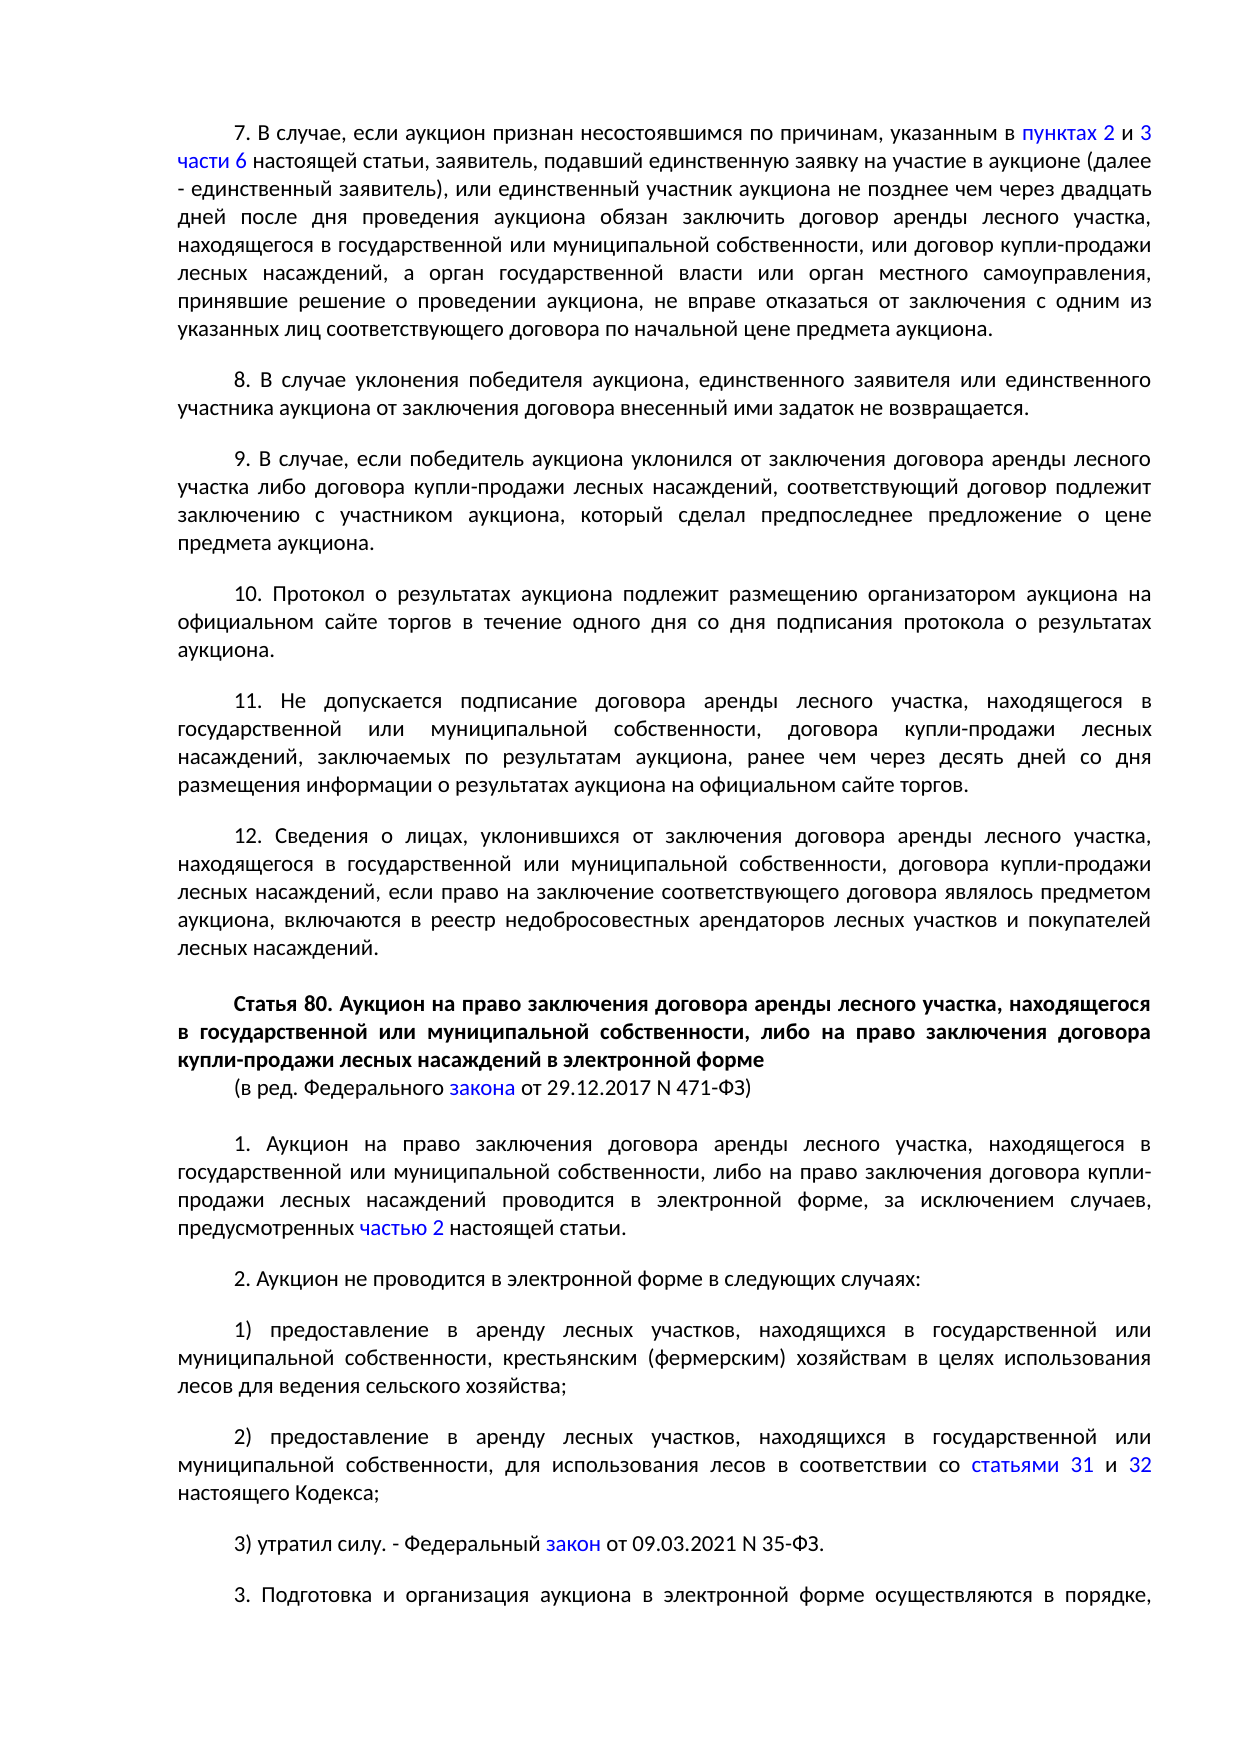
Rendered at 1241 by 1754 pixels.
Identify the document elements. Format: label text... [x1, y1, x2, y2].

text 1) предоставление в аренду лесных участков, находящихся в государственной или муниципальной собственности, крестьянским (фермерским) хозяйствам в целях использования лесов для ведения сельского хозяйства; [177, 1315, 1152, 1399]
text (в ред. Федерального закона от 29.12.2017 N 471-ФЗ) [177, 1073, 1152, 1101]
text 9. В случае, если победитель аукциона уклонился от заключения договора аренды лесного участка либо договора купли-продажи лесных насаждений, соответствующий договор подлежит заключению с участником аукциона, который сделал предпоследнее предложение о цене предмета аукциона. [177, 444, 1152, 556]
text 11. Не допускается подписание договора аренды лесного участка, находящегося в государственной или муниципальной собственности, договора купли-продажи лесных насаждений, заключаемых по результатам аукциона, ранее чем через десять дней со дня размещения информации о результатах аукциона на официальном сайте торгов. [177, 686, 1152, 798]
text 1. Аукцион на право заключения договора аренды лесного участка, находящегося в государственной или муниципальной собственности, либо на право заключения договора купли-продажи лесных насаждений проводится в электронной форме, за исключением случаев, предусмотренных частью 2 настоящей статьи. [177, 1129, 1152, 1241]
text 2) предоставление в аренду лесных участков, находящихся в государственной или муниципальной собственности, для использования лесов в соответствии со статьями 31 и 32 настоящего Кодекса; [177, 1422, 1152, 1506]
text 12. Сведения о лицах, уклонившихся от заключения договора аренды лесного участка, находящегося в государственной или муниципальной собственности, договора купли-продажи лесных насаждений, если право на заключение соответствующего договора являлось предметом аукциона, включаются в реестр недобросовестных арендаторов лесных участков и покупателей лесных насаждений. [177, 821, 1152, 961]
text 7. В случае, если аукцион признан несостоявшимся по причинам, указанным в пунктах 2 и 3 части 6 настоящей статьи, заявитель, подавший единственную заявку на участие в аукционе (далее - единственный заявитель), или единственный участник аукциона не позднее чем через двадцать дней после дня проведения аукциона обязан заключить договор аренды лесного участка, находящегося в государственной или муниципальной собственности, или договор купли-продажи лесных насаждений, а орган государственной власти или орган местного самоуправления, принявшие решение о проведении аукциона, не вправе отказаться от заключения с одним из указанных лиц соответствующего договора по начальной цене предмета аукциона. [177, 118, 1152, 342]
text 3) утратил силу. - Федеральный закон от 09.03.2021 N 35-ФЗ. [177, 1529, 1152, 1557]
title Статья 80. Аукцион на право заключения договора аренды лесного участка, находящегося в государственной или муниципальной собственности, либо на право заключения договора купли-продажи лесных насаждений в электронной форме [177, 989, 1152, 1073]
text 8. В случае уклонения победителя аукциона, единственного заявителя или единственного участника аукциона от заключения договора внесенный ими задаток не возвращается. [177, 365, 1152, 421]
text 2. Аукцион не проводится в электронной форме в следующих случаях: [177, 1264, 1152, 1292]
text 10. Протокол о результатах аукциона подлежит размещению организатором аукциона на официальном сайте торгов в течение одного дня со дня подписания протокола о результатах аукциона. [177, 579, 1152, 663]
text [177, 1580, 1152, 1608]
